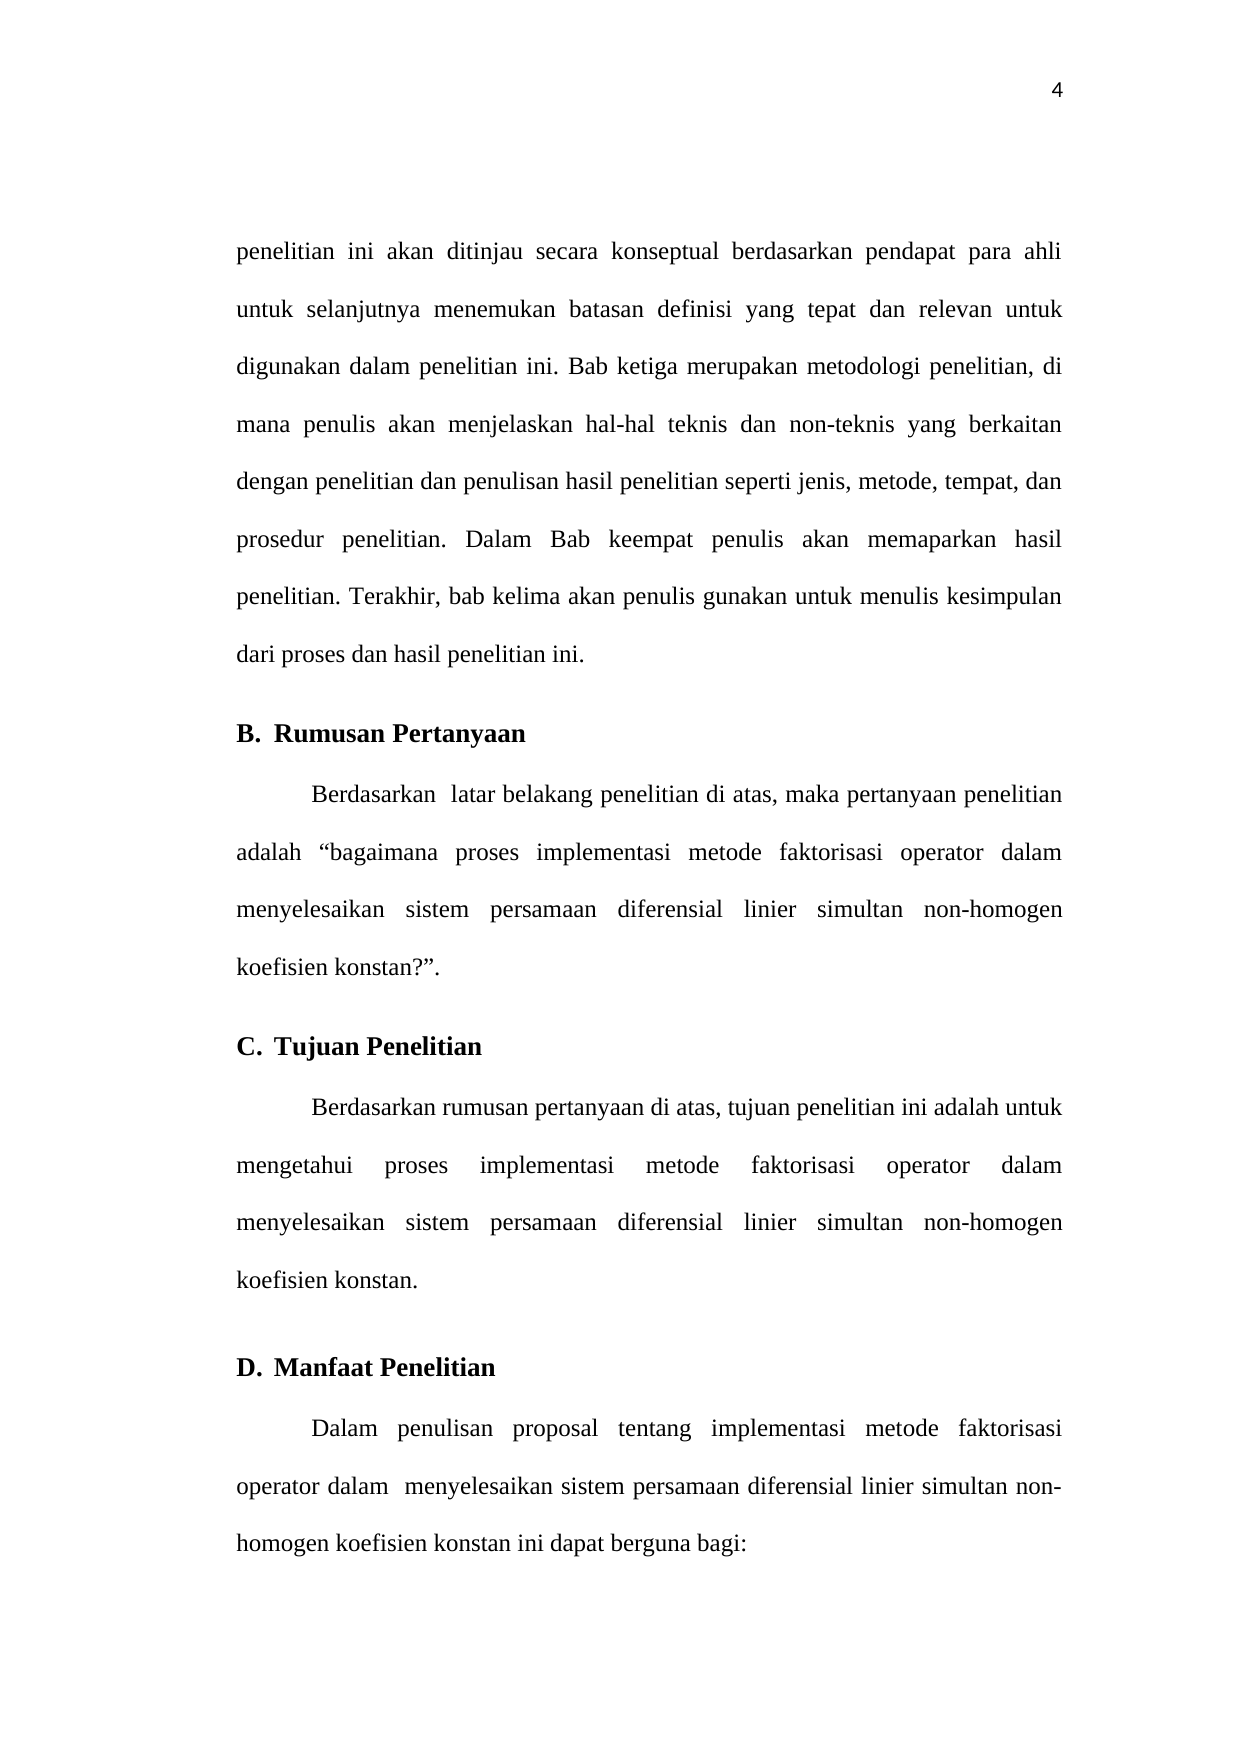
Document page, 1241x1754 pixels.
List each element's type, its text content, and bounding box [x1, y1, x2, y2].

list Tujuan Penelitian [236, 1030, 1063, 1061]
list Berdasarkan rumusan pertanyaan di atas, tujuan penelitian ini adalah untuk mengetahui proses implementasi metode faktorisasi operator dalam menyelesaikan sistem persamaan diferensial linier simultan non-homogen koefisien konstan. [236, 1092, 1063, 1294]
list Dalam penulisan proposal tentang implementasi metode faktorisasi operator dalam menyelesaikan sistem persamaan diferensial linier simultan non-homogen koefisien konstan ini dapat berguna bagi: [236, 1413, 1063, 1557]
text Berdasarkan latar belakang penelitian di atas, maka pertanyaan penelitian adalah “bagaimana proses implementasi metode faktorisasi operator dalam menyelesaikan sistem persamaan diferensial linier simultan non-homogen koefisien konstan?”. [236, 779, 1063, 981]
list Manfaat Penelitian [236, 1351, 1063, 1382]
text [236, 236, 1063, 667]
list Rumusan Pertanyaan [236, 717, 1063, 748]
